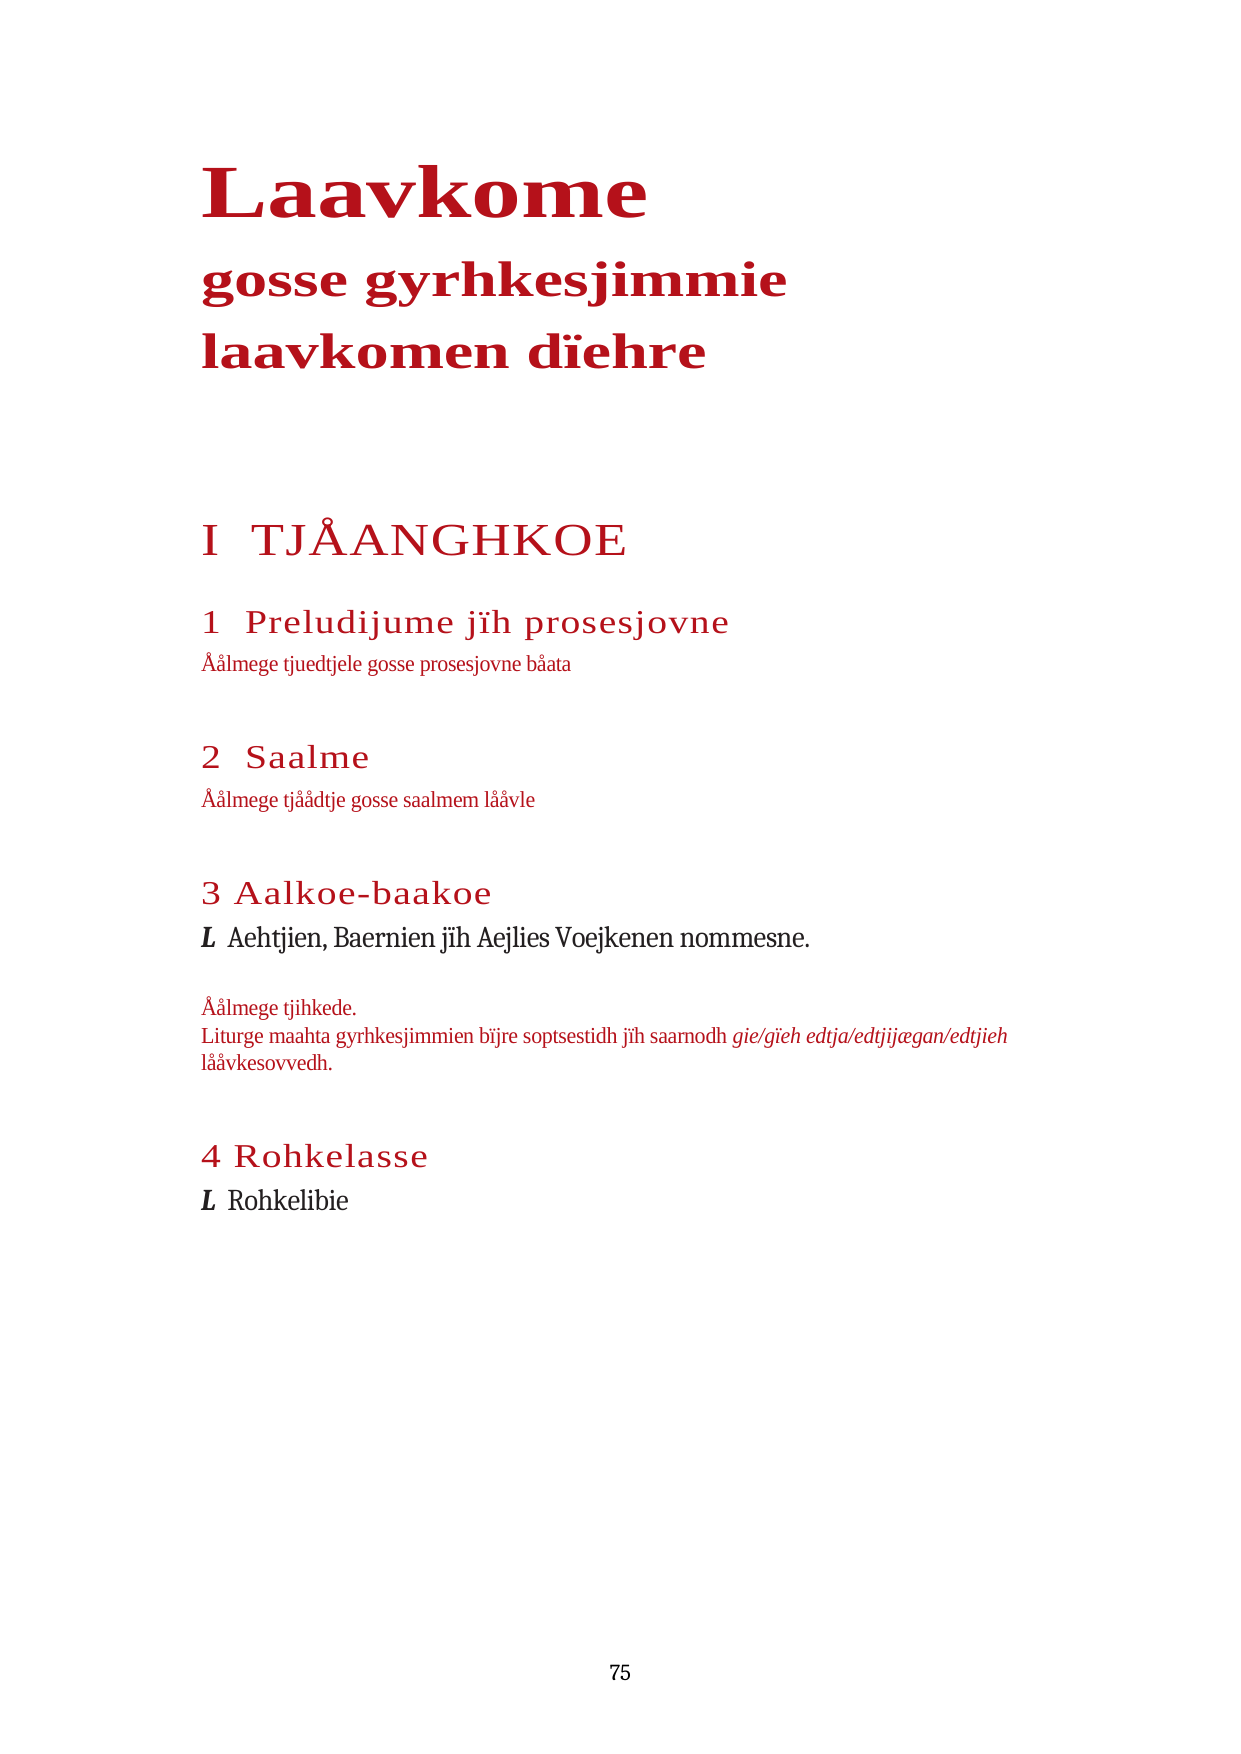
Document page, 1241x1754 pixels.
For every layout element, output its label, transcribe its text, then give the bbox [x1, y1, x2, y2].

text 3 Aalkoe-baakoe [201, 846, 1039, 919]
text L Rohkelibie [201, 1183, 1039, 1218]
text Laavkome [201, 160, 1039, 232]
text Åålmege tjåådtje gosse saalmem lååvle [201, 786, 1039, 812]
text L Aehtjien, Baernien jïh Aejlies Voejkenen nommesne. [201, 920, 1039, 955]
text 1 Preludijume jïh prosesjovne [201, 576, 1039, 648]
text 2 Saalme [201, 711, 1039, 783]
text 4 Rohkelasse [201, 1109, 1039, 1182]
text Åålmege tjihkede. [201, 994, 1039, 1020]
text gosse gyrhkesjimmie laavkomen dïehre [201, 238, 1039, 383]
text I TJÅANGHKOE [201, 497, 1039, 570]
text Åålmege tjuedtjele gosse prosesjovne båata [201, 650, 1039, 677]
text Liturge maahta gyrhkesjimmien bïjre soptsestidh jïh saarnodh gie/gïeh edtja/edtjijægan/edtjieh lååvkesovvedh. [201, 1022, 1039, 1075]
